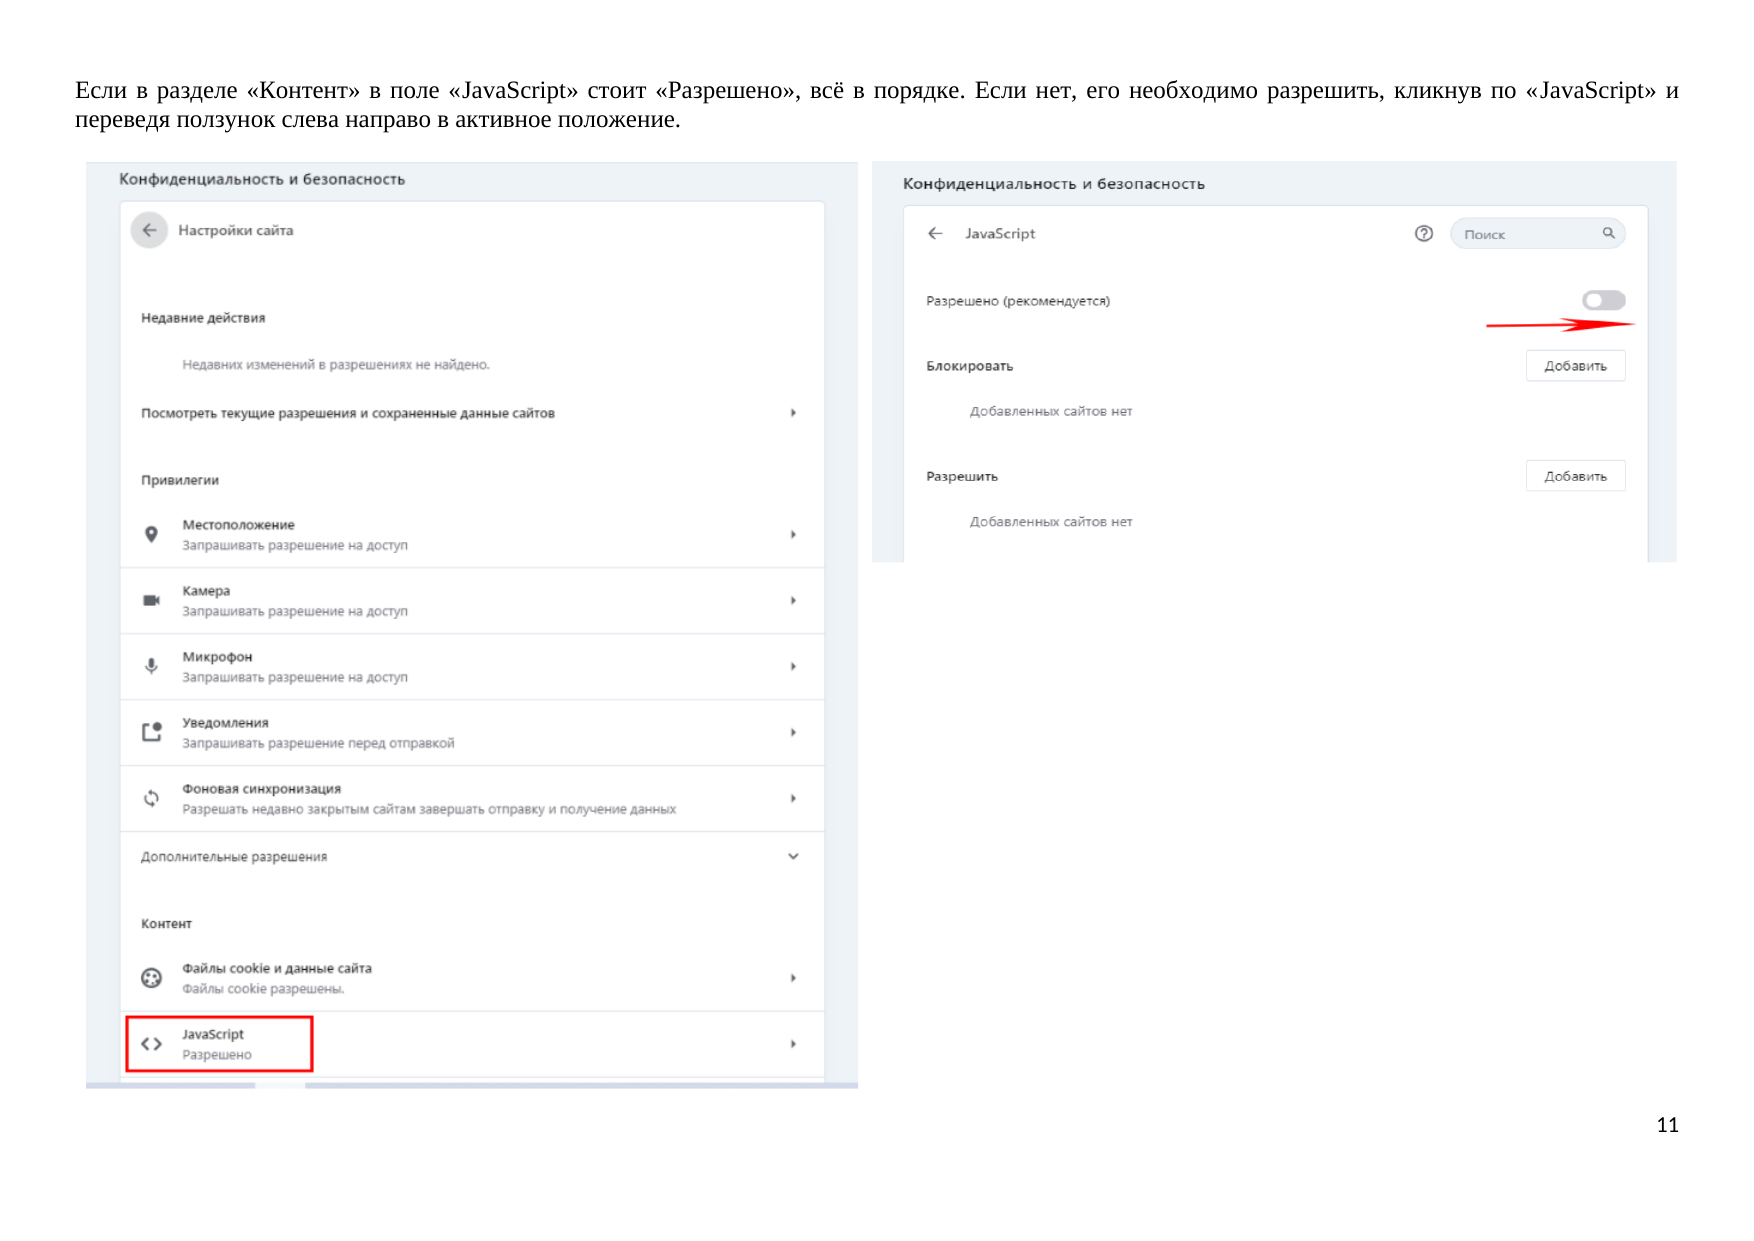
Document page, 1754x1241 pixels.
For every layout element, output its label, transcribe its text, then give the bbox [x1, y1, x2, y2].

text Если в разделе «Контент» в поле «JavaScript» стоит «Разрешено», всё в порядке. Если нет, его необходимо разрешить, кликнув по «JavaScript» и переведя ползунок слева направо в активное положение. [75, 75, 1679, 132]
table_header [75, 161, 861, 1091]
table_header [861, 161, 1679, 1091]
